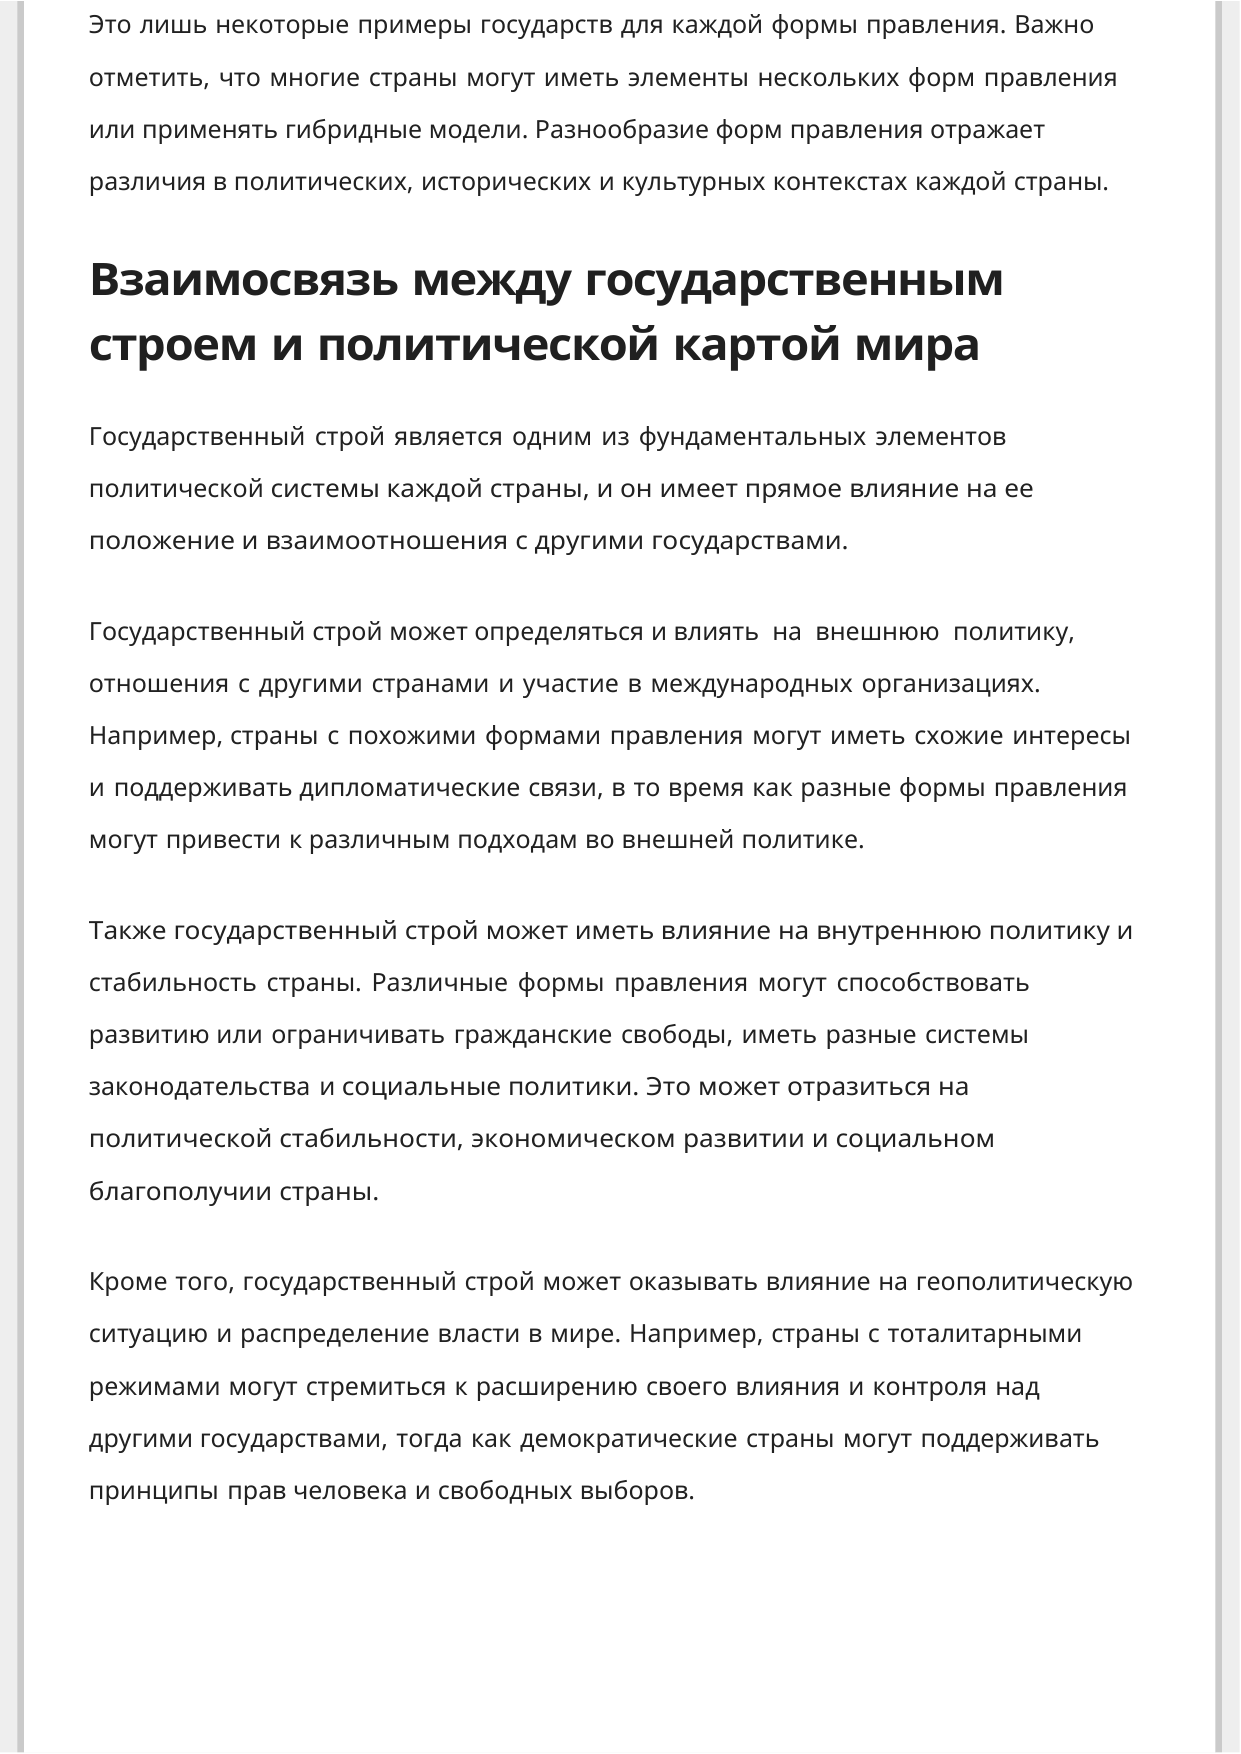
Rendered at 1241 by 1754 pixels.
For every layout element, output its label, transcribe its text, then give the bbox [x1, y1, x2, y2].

text Государственный строй может определяться и влиять на внешнюю политику, отношения с другими странами и участие в международных организациях. Например, страны с похожими формами правления могут иметь схожие интересы и поддерживать дипломатические связи, в то время как разные формы правления могут привести к различным подходам во внешней политике. [89, 613, 1146, 856]
text Государственный строй является одним из фундаментальных элементов политической системы каждой страны, и он имеет прямое влияние на ее положение и взаимоотношения с другими государствами. [89, 418, 1151, 557]
subtitle Взаимосвязь между государственным строем и политической картой мира [89, 247, 1151, 373]
text Кроме того, государственный строй может оказывать влияние на геополитическую ситуацию и распределение власти в мире. Например, страны с тоталитарными режимами могут стремиться к расширению своего влияния и контроля над другими государствами, тогда как демократические страны могут поддерживать принципы прав человека и свободных выборов. [89, 1264, 1151, 1506]
text Это лишь некоторые примеры государств для каждой формы правления. Важно отметить, что многие страны могут иметь элементы нескольких форм правления или применять гибридные модели. Разнообразие форм правления отражает различия в политических, исторических и культурных контекстах каждой страны. [89, 7, 1136, 197]
text Также государственный строй может иметь влияние на внутреннюю политику и стабильность страны. Различные формы правления могут способствовать развитию или ограничивать гражданские свободы, иметь разные системы законодательства и социальные политики. Это может отразиться на политической стабильности, экономическом развитии и социальном благополучии страны. [89, 913, 1136, 1207]
